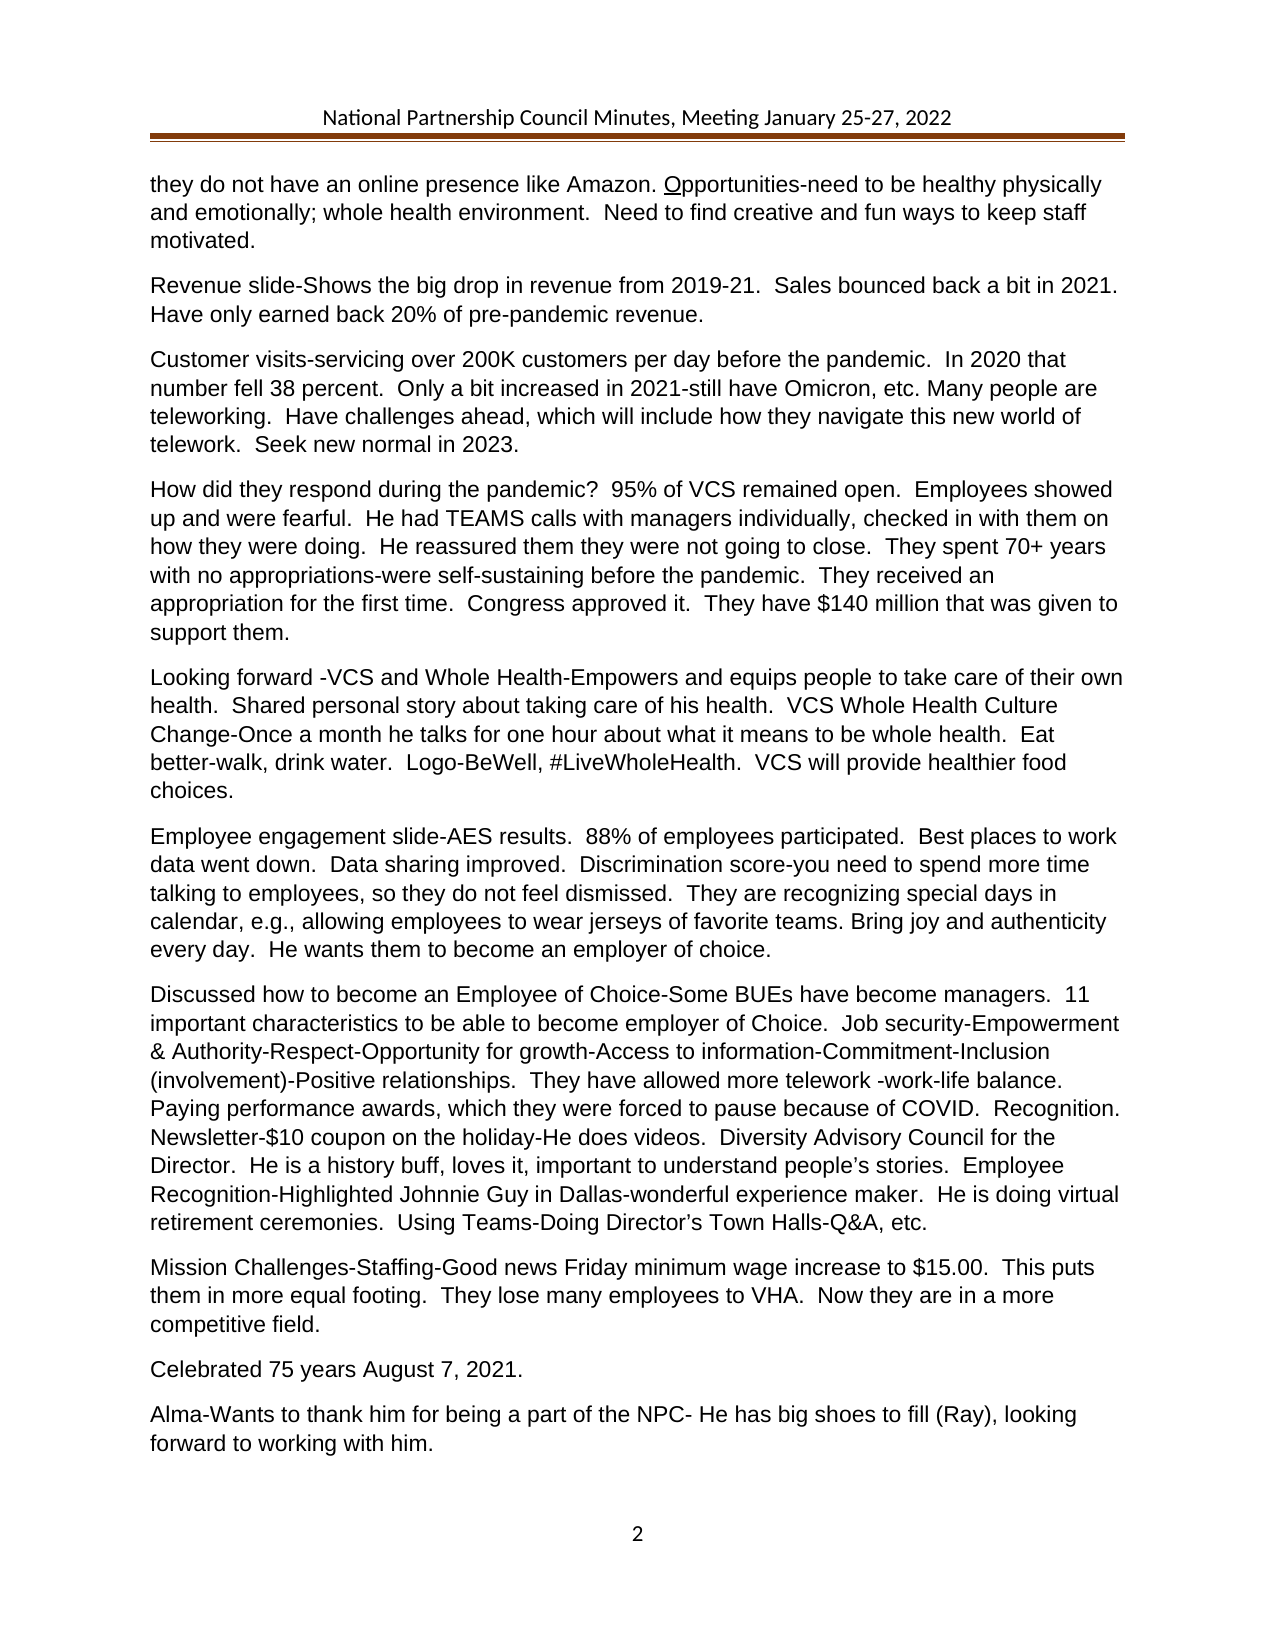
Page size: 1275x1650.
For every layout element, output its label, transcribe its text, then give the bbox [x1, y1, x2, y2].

text Customer visits-servicing over 200K customers per day before the pandemic. In 2020 that number fell 38 percent. Only a bit increased in 2021-still have Omicron, etc. Many people are teleworking. Have challenges ahead, which will include how they navigate this new world of telework. Seek new normal in 2023. [150, 346, 1125, 458]
text Looking forward -VCS and Whole Health-Empowers and equips people to take care of their own health. Shared personal story about taking care of his health. VCS Whole Health Culture Change-Once a month he talks for one hour about what it means to be whole health. Eat better-walk, drink water. Logo-BeWell, #LiveWholeHealth. VCS will provide healthier food choices. [150, 664, 1125, 804]
text Alma-Wants to thank him for being a part of the NPC- He has big shoes to fill (Ray), looking forward to working with him. [150, 1401, 1125, 1456]
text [150, 171, 1125, 254]
text Employee engagement slide-AES results. 88% of employees participated. Best places to work data went down. Data sharing improved. Discrimination score-you need to spend more time talking to employees, so they do not feel dismissed. They are recognizing special days in calendar, e.g., allowing employees to wear jerseys of favorite teams. Bring joy and authenticity every day. He wants them to become an employer of choice. [150, 823, 1125, 963]
text Discussed how to become an Employee of Choice-Some BUEs have become managers. 11 important characteristics to be able to become employer of Choice. Job security-Empowerment & Authority-Respect-Opportunity for growth-Access to information-Commitment-Inclusion (involvement)-Positive relationships. They have allowed more telework -work-life balance. Paying performance awards, which they were forced to pause because of COVID. Recognition. Newsletter-$10 coupon on the holiday-He does videos. Diversity Advisory Council for the Director. He is a history buff, loves it, important to understand people’s stories. Employee Recognition-Highlighted Johnnie Guy in Dallas-wonderful experience maker. He is doing virtual retirement ceremonies. Using Teams-Doing Director’s Town Halls-Q&A, etc. [150, 981, 1125, 1235]
text Celebrated 75 years August 7, 2021. [150, 1356, 1125, 1382]
text How did they respond during the pandemic? 95% of VCS remained open. Employees showed up and were fearful. He had TEAMS calls with managers individually, checked in with them on how they were doing. He reassured them they were not going to close. They spent 70+ years with no appropriations-were self-sustaining before the pandemic. They received an appropriation for the first time. Congress approved it. They have $140 million that was given to support them. [150, 476, 1125, 645]
text Revenue slide-Shows the big drop in revenue from 2019-21. Sales bounced back a bit in 2021. Have only earned back 20% of pre-pandemic revenue. [150, 272, 1125, 327]
text Mission Challenges-Staffing-Good news Friday minimum wage increase to $15.00. This puts them in more equal footing. They lose many employees to VHA. Now they are in a more competitive field. [150, 1254, 1125, 1337]
